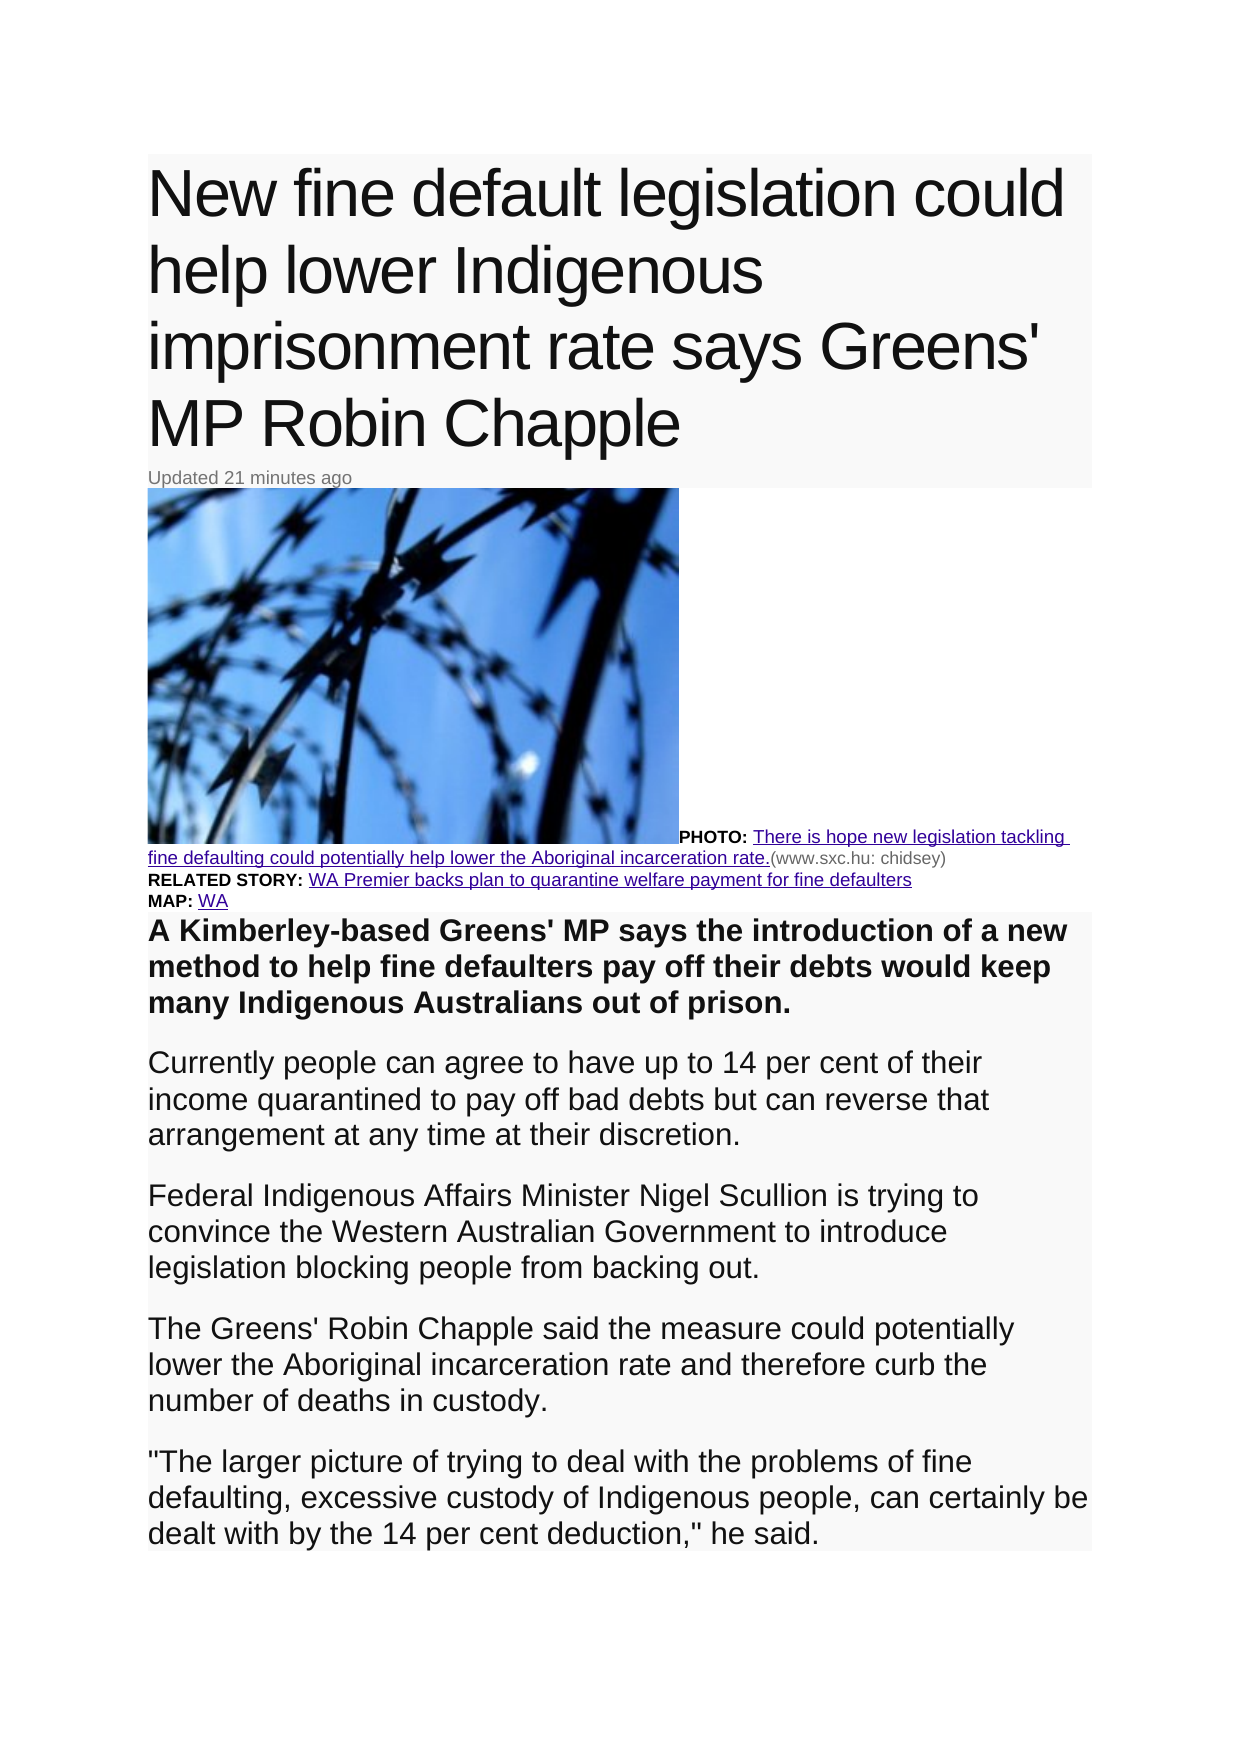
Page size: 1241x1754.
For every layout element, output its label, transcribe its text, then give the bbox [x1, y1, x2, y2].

text "The larger picture of trying to deal with the problems of fine defaulting, excessive custody of Indigenous people, can certainly be dealt with by the 14 per cent deduction," he said. [148, 1443, 1092, 1551]
picture [147, 488, 679, 844]
text Currently people can agree to have up to 14 per cent of their income quarantined to pay off bad debts but can reverse that arrangement at any time at their discretion. [148, 1044, 1092, 1152]
text MAP: WA [148, 890, 1092, 912]
text New fine default legislation could help lower Indigenous imprisonment rate says Greens' MP Robin Chapple [148, 154, 1092, 461]
text The Greens' Robin Chapple said the measure could potentially lower the Aboriginal incarceration rate and therefore curb the number of deaths in custody. [148, 1310, 1092, 1418]
text Federal Indigenous Affairs Minister Nigel Scullion is trying to convince the Western Australian Government to introduce legislation blocking people from backing out. [148, 1177, 1092, 1285]
text A Kimberley-based Greens' MP says the introduction of a new method to help fine defaulters pay off their debts would keep many Indigenous Australians out of prison. [148, 912, 1092, 1019]
text RELATED STORY: WA Premier backs plan to quarantine welfare payment for fine defaulters [148, 869, 1092, 890]
text Updated 21 minutes ago [148, 467, 1092, 488]
